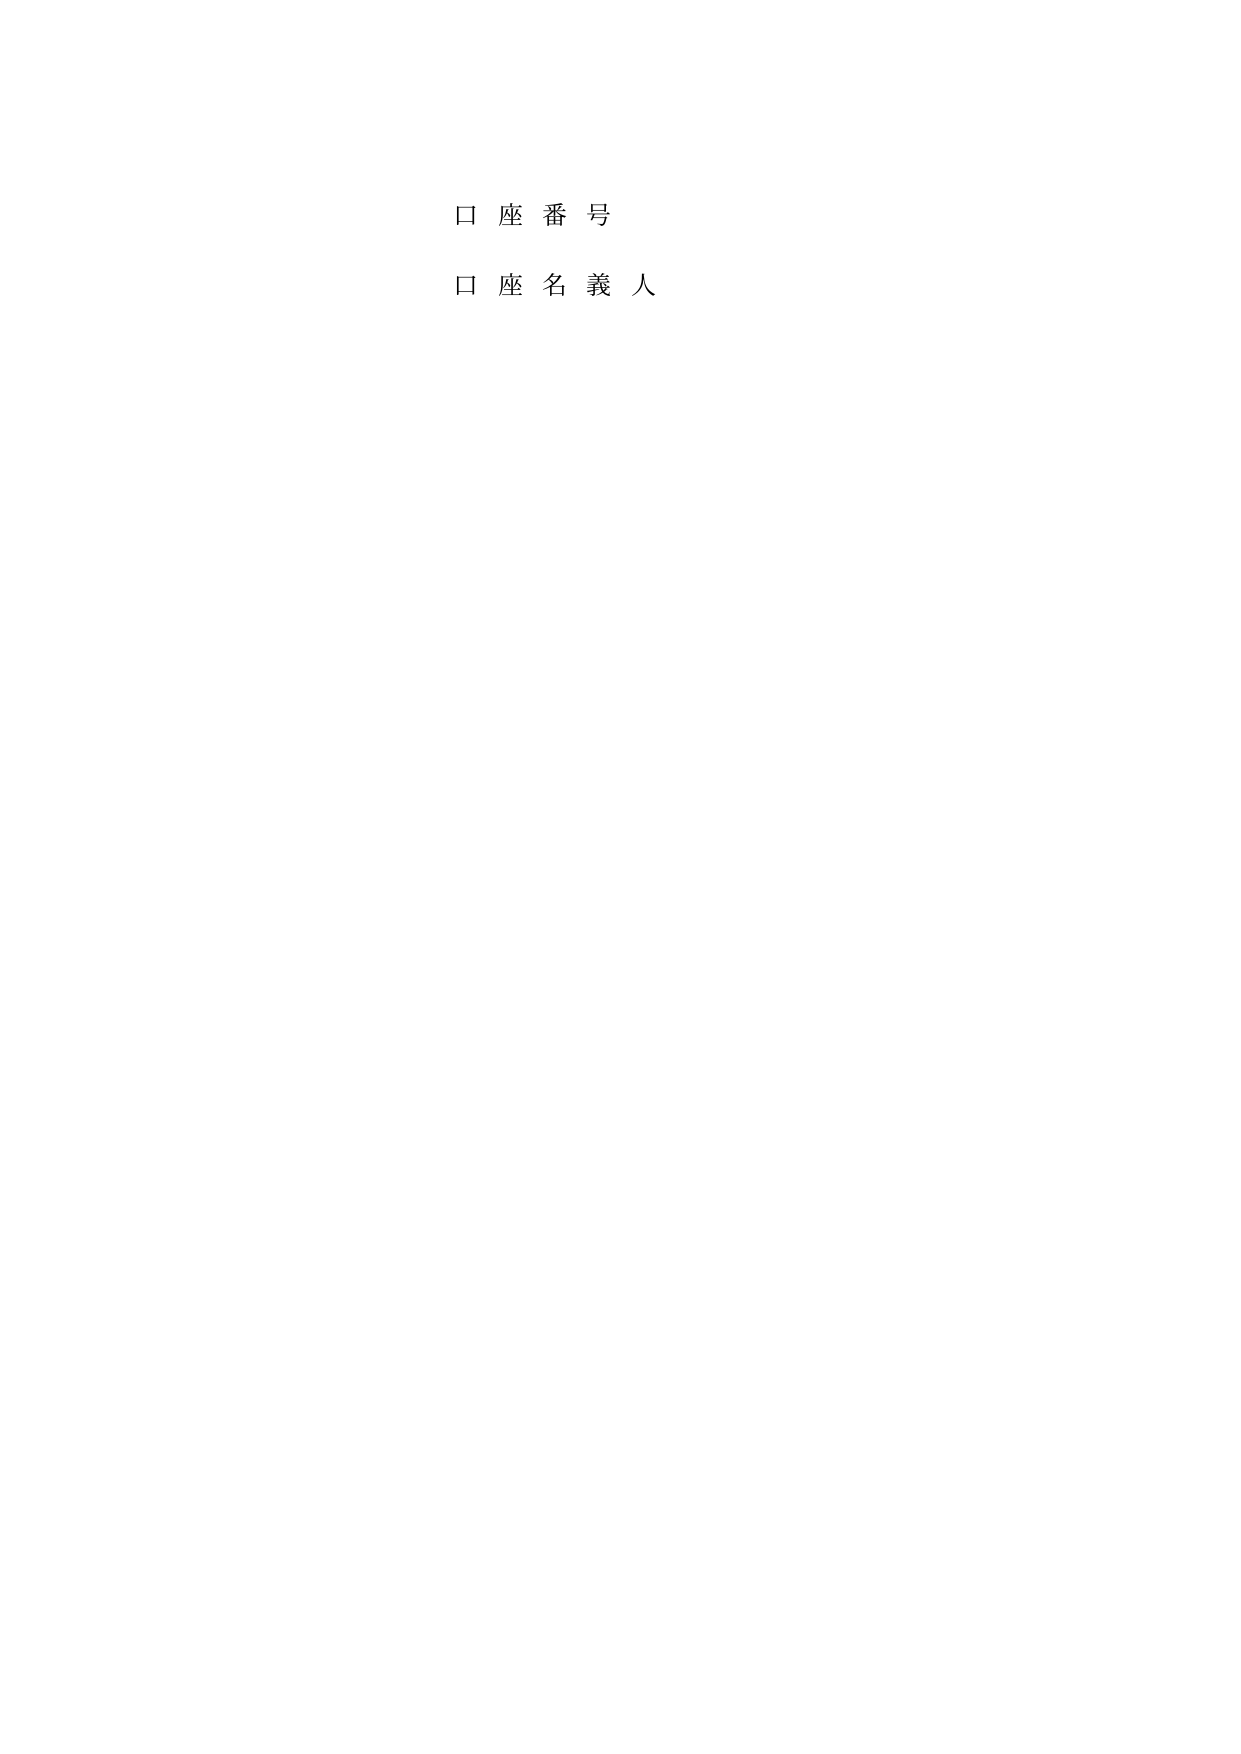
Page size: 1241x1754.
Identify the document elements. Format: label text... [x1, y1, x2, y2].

text 口座番号 [187, 179, 1053, 249]
text 口座名義人 [187, 249, 1053, 319]
